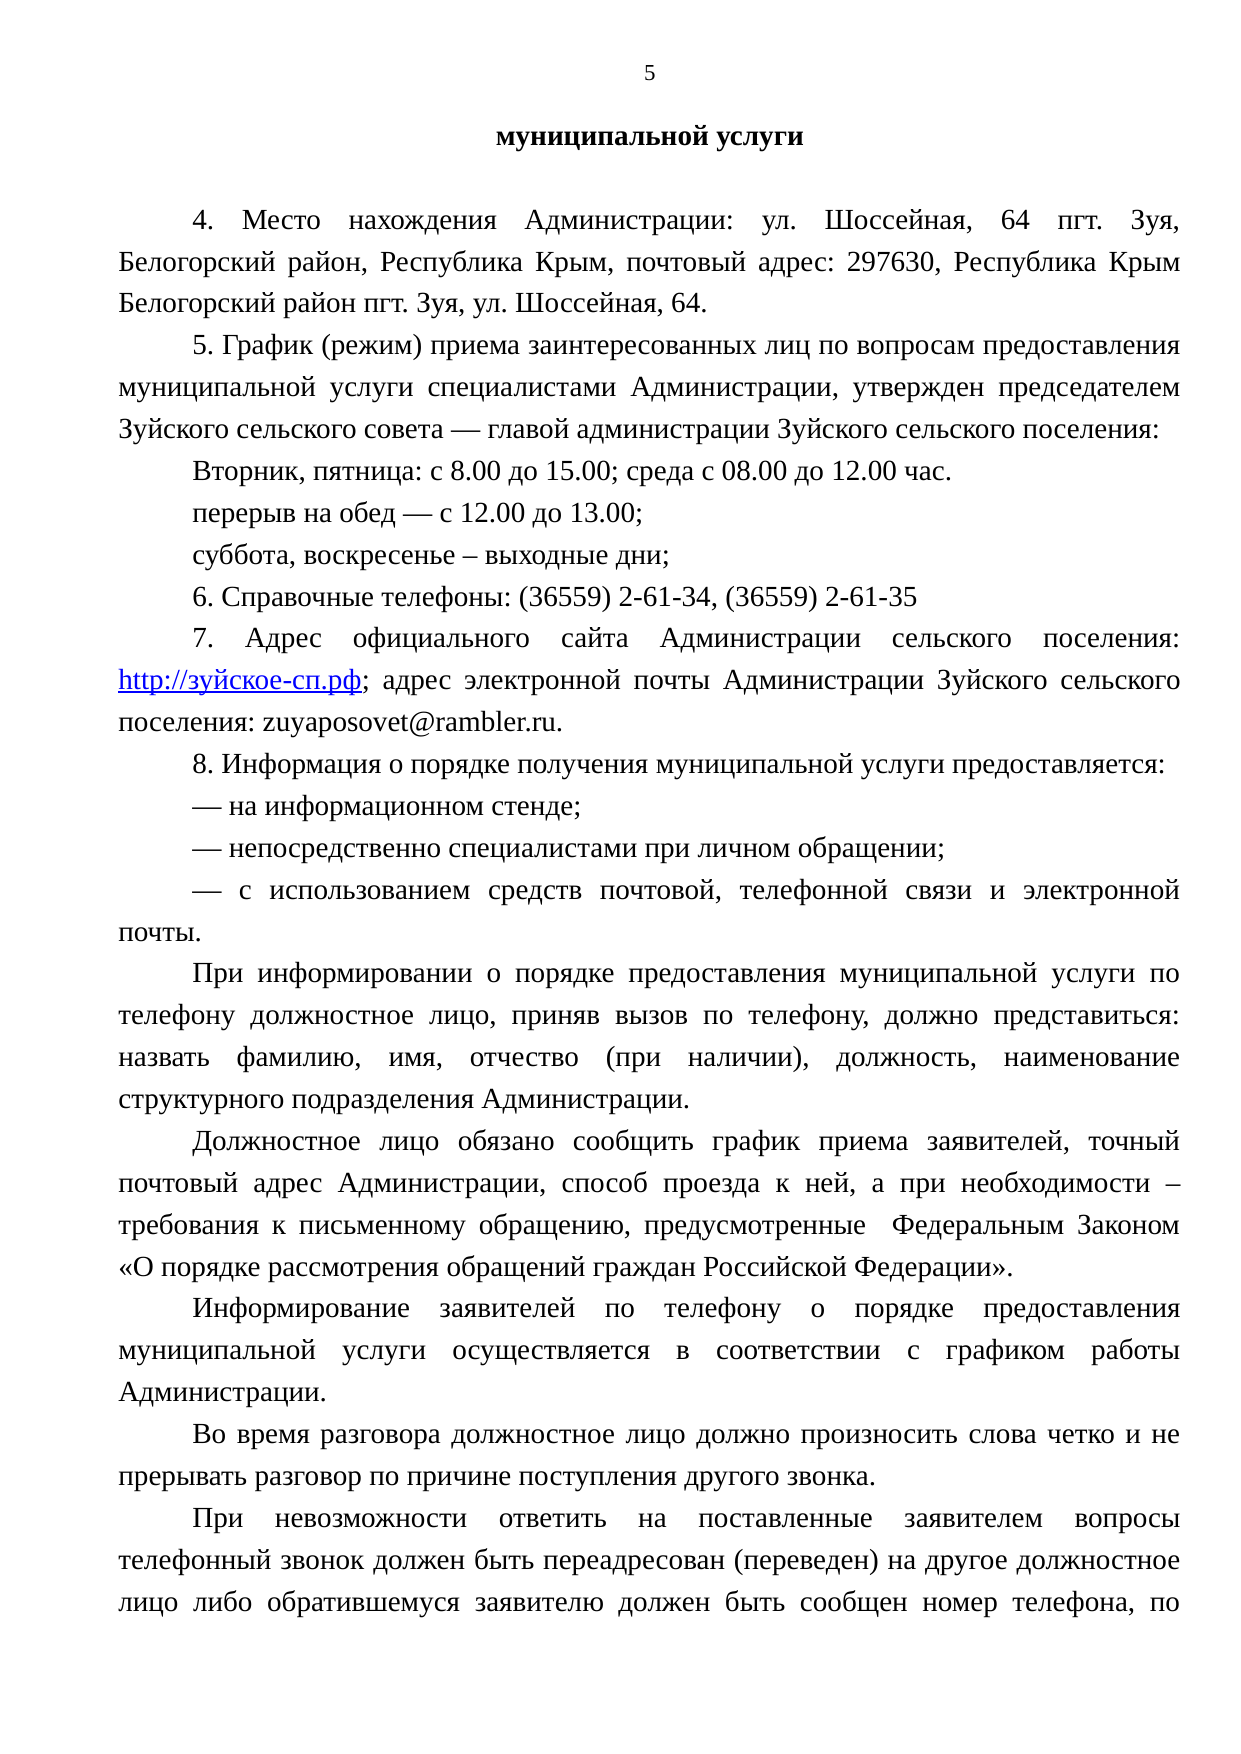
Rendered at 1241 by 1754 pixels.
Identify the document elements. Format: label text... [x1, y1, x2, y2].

text Должностное лицо обязано сообщить график приема заявителей, точный почтовый адрес Администрации, способ проезда к ней, а при необходимости – требования к письменному обращению, предусмотренные Федеральным Законом «О порядке рассмотрения обращений граждан Российской Федерации». [118, 1123, 1181, 1282]
text — непосредственно специалистами при личном обращении; [118, 830, 1181, 863]
text Во время разговора должностное лицо должно произносить слова четко и не прерывать разговор по причине поступления другого звонка. [118, 1416, 1181, 1492]
text 7. Адрес официального сайта Администрации сельского поселения: http://зуйское-сп.рф; адрес электронной почты Администрации Зуйского сельского поселения: zuyaposovet@rambler.ru. [118, 621, 1181, 738]
text 6. Справочные телефоны: (36559) 2-61-34, (36559) 2-61-35 [192, 579, 1181, 612]
text суббота, воскресенье – выходные дни; [118, 537, 1181, 570]
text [118, 1500, 1181, 1617]
text Информирование заявителей по телефону о порядке предоставления муниципальной услуги осуществляется в соответствии с графиком работы Администрации. [118, 1291, 1181, 1408]
text Вторник, пятница: с 8.00 до 15.00; среда с 08.00 до 12.00 час. [118, 453, 1181, 487]
text При информировании о порядке предоставления муниципальной услуги по телефону должностное лицо, приняв вызов по телефону, должно представиться: назвать фамилию, имя, отчество (при наличии), должность, наименование структурного подразделения Администрации. [118, 956, 1181, 1115]
text 4. Место нахождения Администрации: ул. Шоссейная, 64 пгт. Зуя, Белогорский район, Республика Крым, почтовый адрес: 297630, Республика Крым Белогорский район пгт. Зуя, ул. Шоссейная, 64. [118, 202, 1181, 319]
text 5. График (режим) приема заинтересованных лиц по вопросам предоставления муниципальной услуги специалистами Администрации, утвержден председателем Зуйского сельского совета — главой администрации Зуйского сельского поселения: [118, 327, 1181, 445]
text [118, 118, 1181, 152]
text — с использованием средств почтовой, телефонной связи и электронной почты. [118, 872, 1181, 947]
text — на информационном стенде; [118, 788, 1181, 822]
text 8. Информация о порядке получения муниципальной услуги предоставляется: [118, 746, 1181, 780]
text перерыв на обед — с 12.00 до 13.00; [118, 495, 1181, 528]
